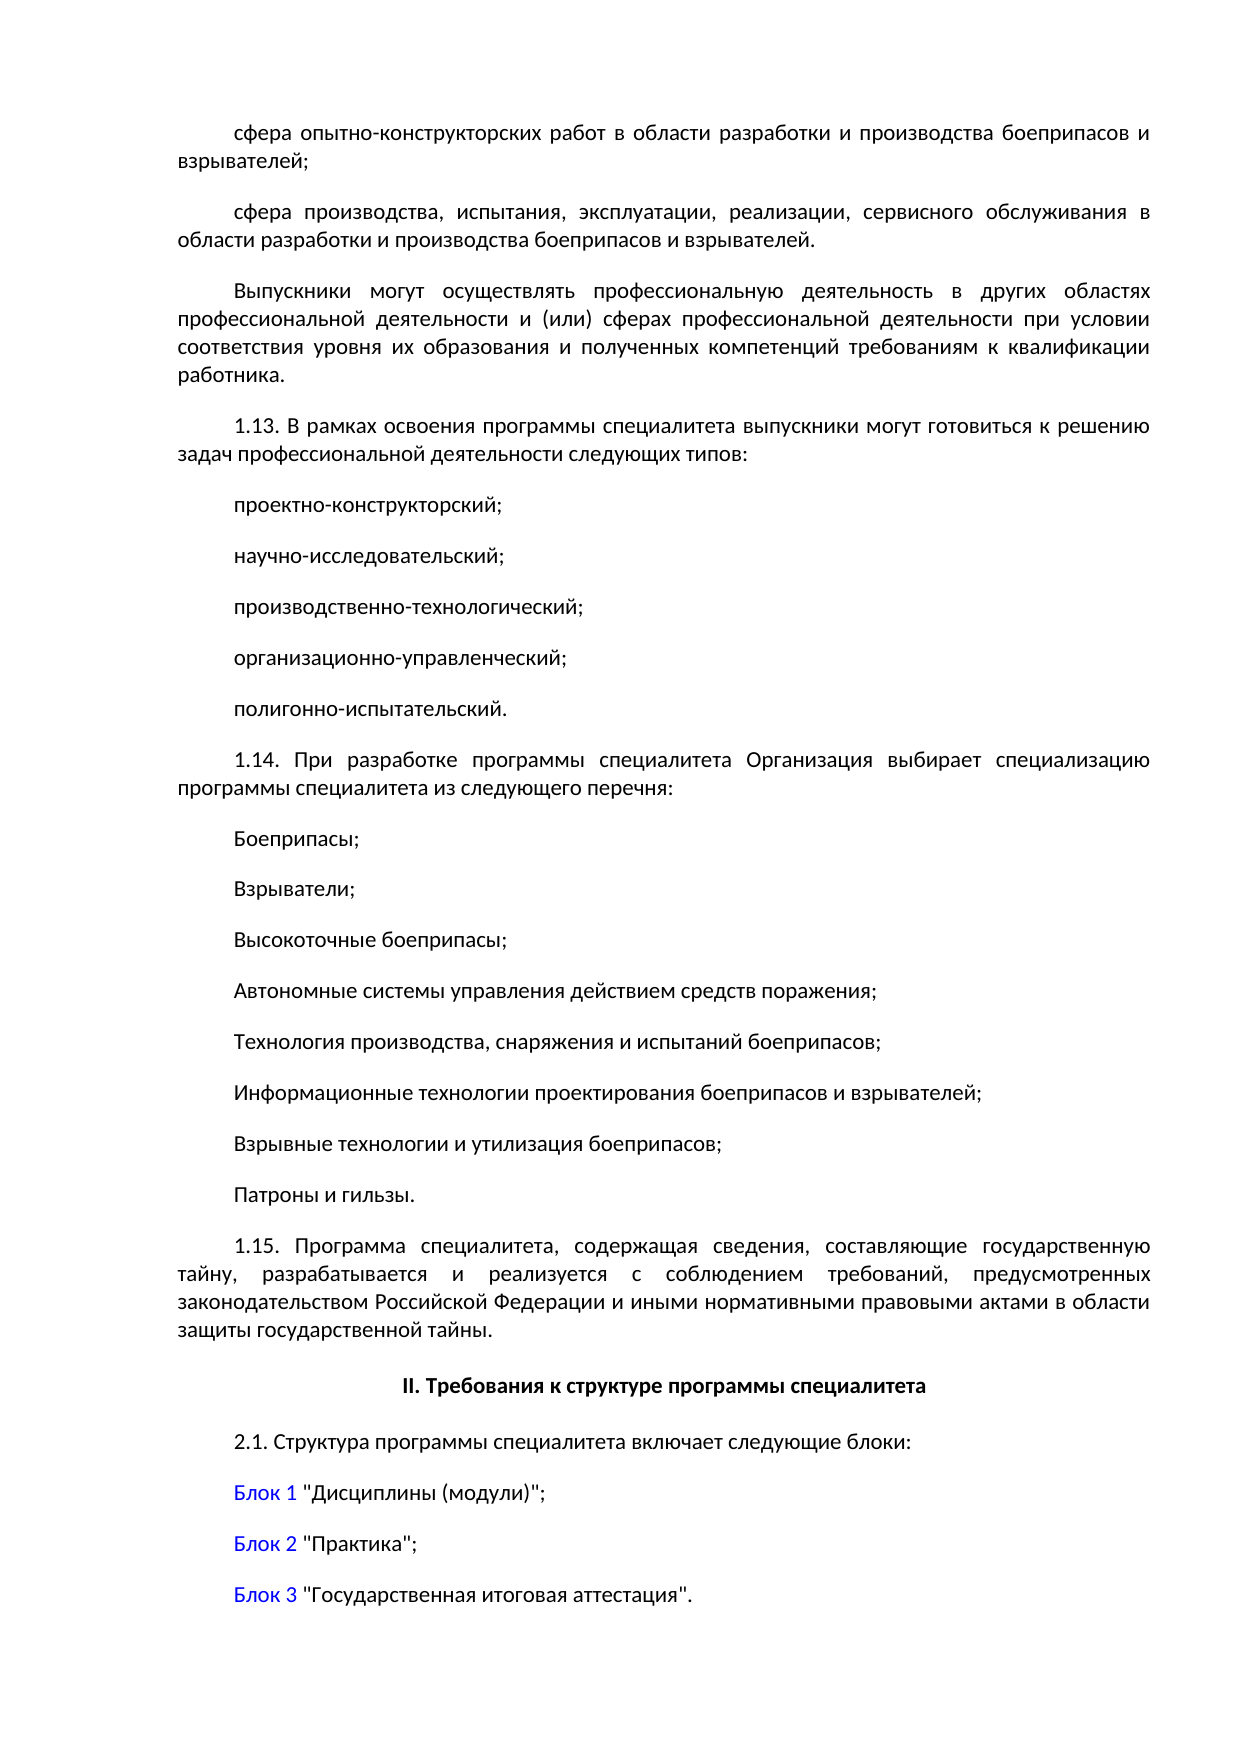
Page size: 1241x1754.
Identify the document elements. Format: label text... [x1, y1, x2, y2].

text Блок 2 "Практика"; [177, 1529, 1152, 1557]
text Выпускники могут осуществлять профессиональную деятельность в других областях профессиональной деятельности и (или) сферах профессиональной деятельности при условии соответствия уровня их образования и полученных компетенций требованиям к квалификации работника. [177, 276, 1152, 388]
text Информационные технологии проектирования боеприпасов и взрывателей; [177, 1078, 1152, 1106]
title II. Требования к структуре программы специалитета [177, 1371, 1152, 1399]
text сфера опытно-конструкторских работ в области разработки и производства боеприпасов и взрывателей; [177, 118, 1152, 174]
text Высокоточные боеприпасы; [177, 926, 1152, 953]
text Блок 1 "Дисциплины (модули)"; [177, 1478, 1152, 1506]
text полигонно-испытательский. [177, 694, 1152, 722]
text сфера производства, испытания, эксплуатации, реализации, сервисного обслуживания в области разработки и производства боеприпасов и взрывателей. [177, 197, 1152, 253]
text организационно-управленческий; [177, 643, 1152, 671]
text 1.13. В рамках освоения программы специалитета выпускники могут готовиться к решению задач профессиональной деятельности следующих типов: [177, 411, 1152, 467]
text Взрывные технологии и утилизация боеприпасов; [177, 1129, 1152, 1157]
text Автономные системы управления действием средств поражения; [177, 976, 1152, 1004]
text Блок 3 "Государственная итоговая аттестация". [177, 1580, 1152, 1608]
text 1.14. При разработке программы специалитета Организация выбирает специализацию программы специалитета из следующего перечня: [177, 745, 1152, 801]
text Взрыватели; [177, 874, 1152, 903]
text Боеприпасы; [177, 824, 1152, 852]
text научно-исследовательский; [177, 541, 1152, 569]
text проектно-конструкторский; [177, 490, 1152, 518]
text Технология производства, снаряжения и испытаний боеприпасов; [177, 1027, 1152, 1055]
text производственно-технологический; [177, 592, 1152, 620]
text Патроны и гильзы. [177, 1180, 1152, 1208]
text 1.15. Программа специалитета, содержащая сведения, составляющие государственную тайну, разрабатывается и реализуется с соблюдением требований, предусмотренных законодательством Российской Федерации и иными нормативными правовыми актами в области защиты государственной тайны. [177, 1231, 1152, 1343]
text 2.1. Структура программы специалитета включает следующие блоки: [177, 1427, 1152, 1455]
